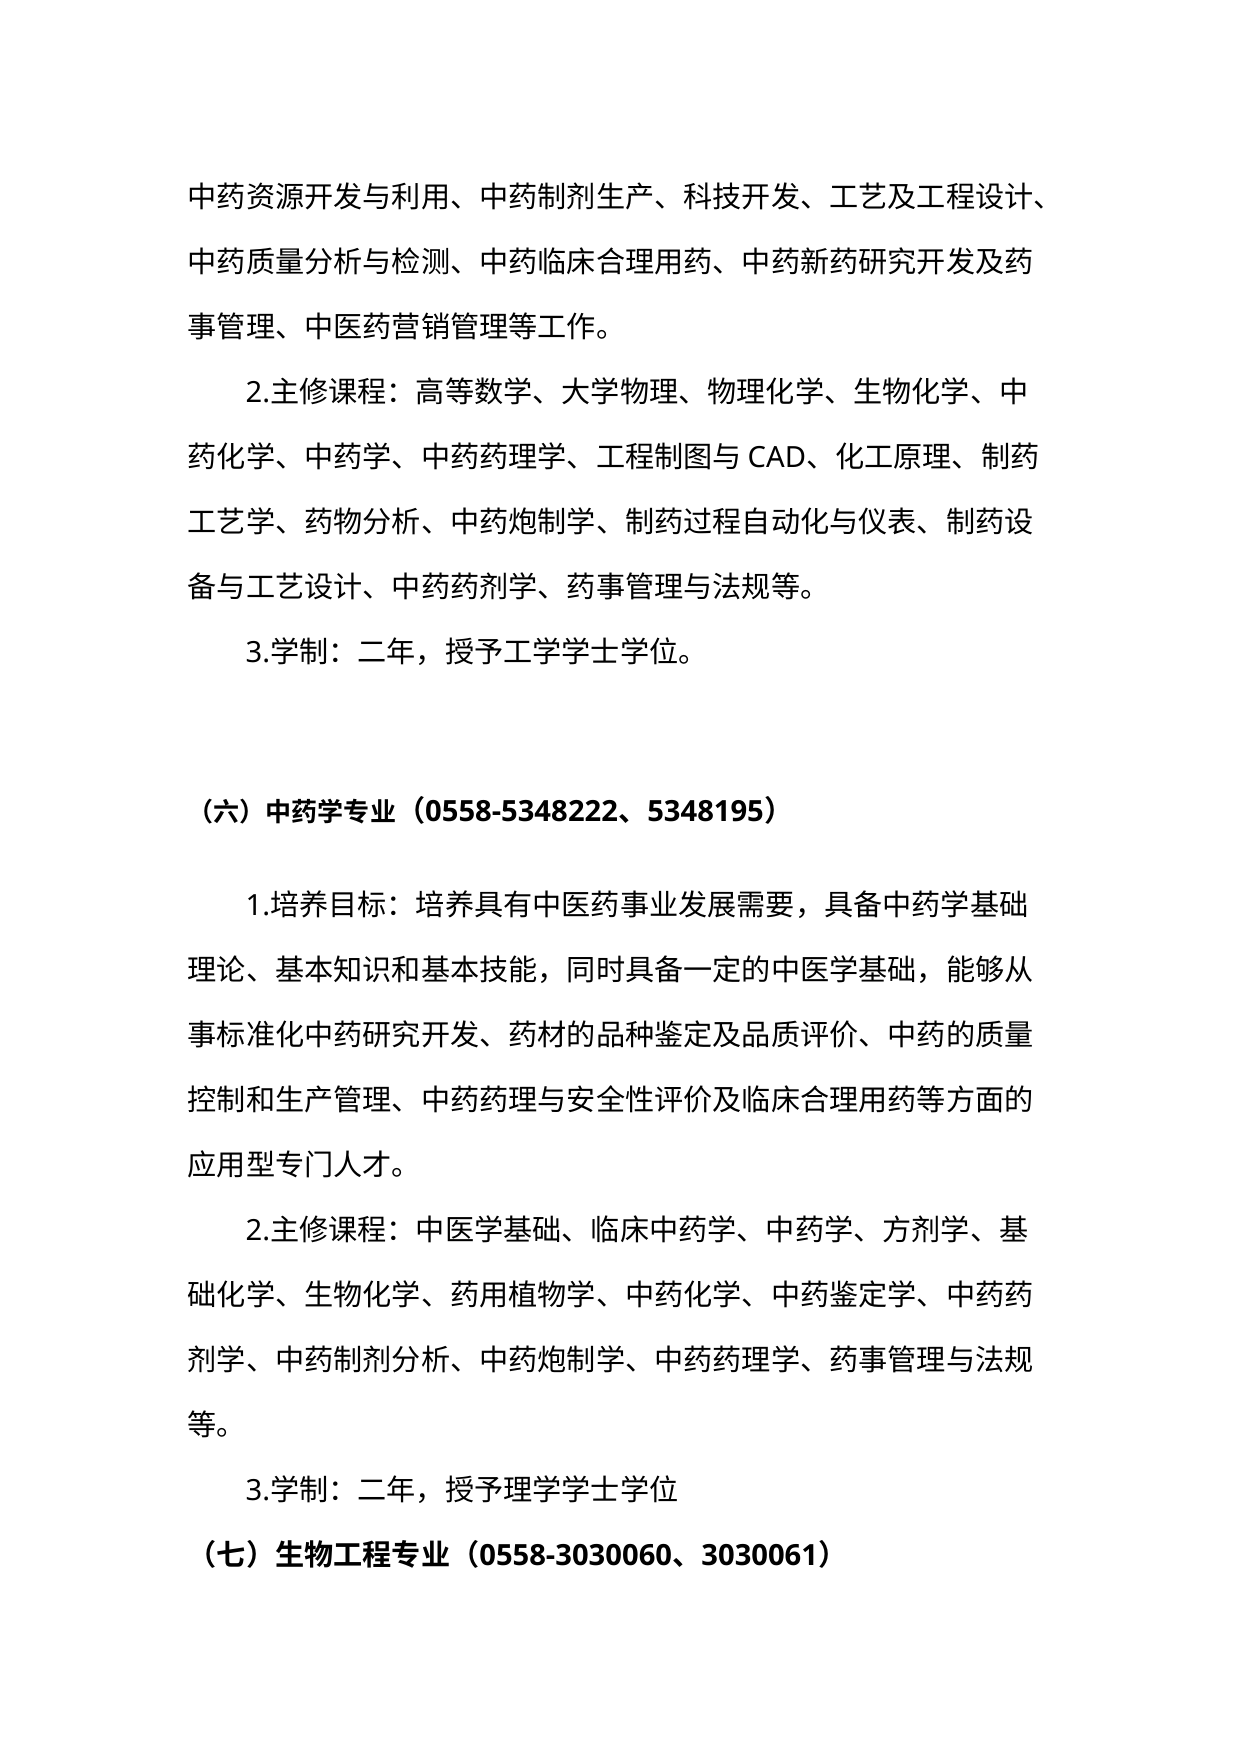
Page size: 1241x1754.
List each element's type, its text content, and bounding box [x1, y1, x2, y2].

text 3.学制：二年，授予理学学士学位 [187, 1455, 1053, 1520]
text 3.学制：二年，授予工学学士学位。 [187, 617, 1053, 682]
text 1.培养目标：培养具有中医药事业发展需要，具备中药学基础理论、基本知识和基本技能，同时具备一定的中医学基础，能够从事标准化中药研究开发、药材的品种鉴定及品质评价、中药的质量控制和生产管理、中药药理与安全性评价及临床合理用药等方面的应用型专门人才。 [187, 870, 1053, 1195]
text （六）中药学专业（0558-5348222、5348195） [187, 776, 1053, 841]
text 2.主修课程：中医学基础、临床中药学、中药学、方剂学、基础化学、生物化学、药用植物学、中药化学、中药鉴定学、中药药剂学、中药制剂分析、中药炮制学、中药药理学、药事管理与法规等。 [187, 1195, 1053, 1455]
text 2.主修课程：高等数学、大学物理、物理化学、生物化学、中药化学、中药学、中药药理学、工程制图与CAD、化工原理、制药工艺学、药物分析、中药炮制学、制药过程自动化与仪表、制药设备与工艺设计、中药药剂学、药事管理与法规等。 [187, 357, 1053, 617]
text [187, 162, 1053, 357]
text （七）生物工程专业（0558-3030060、3030061） [187, 1520, 1053, 1585]
